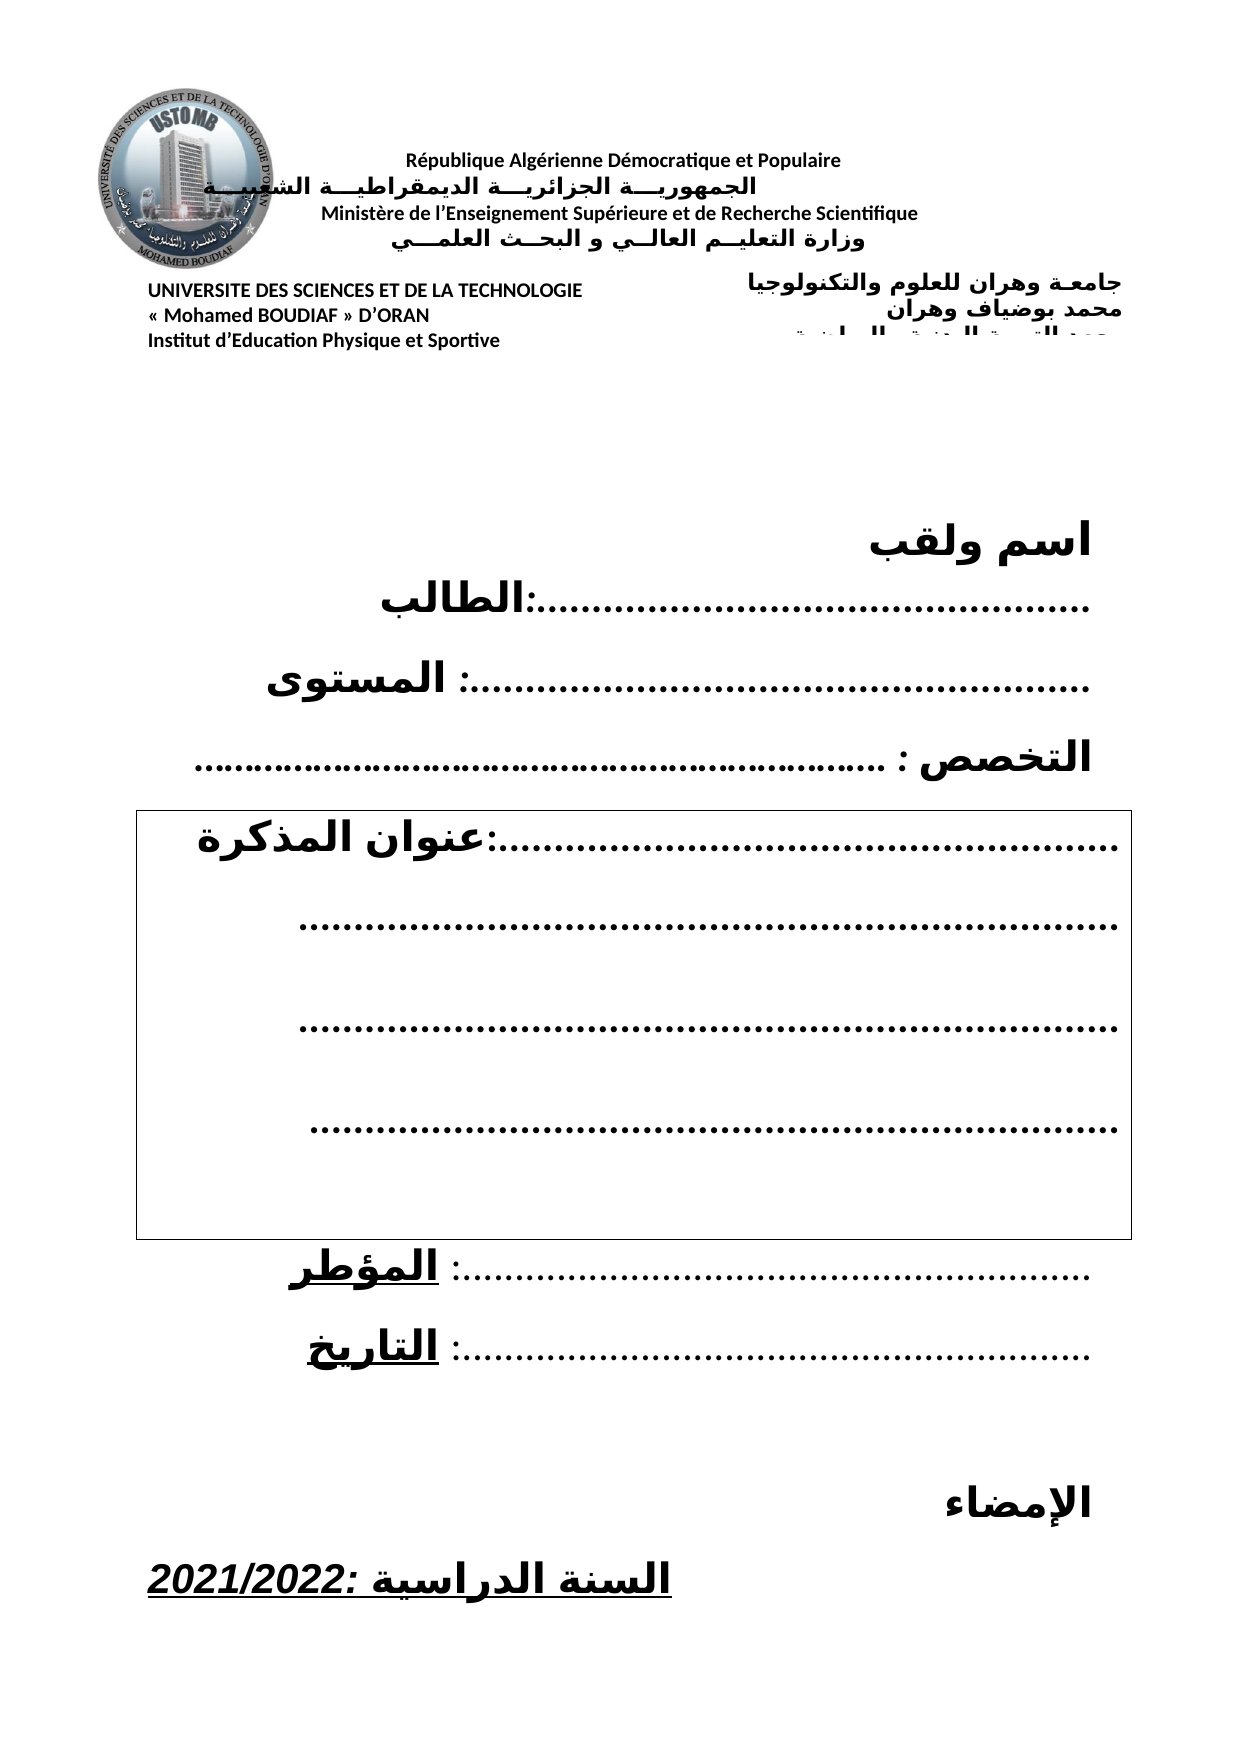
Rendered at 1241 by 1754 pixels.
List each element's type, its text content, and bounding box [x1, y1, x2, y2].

text « Mohamed BOUDIAF » D’ORAN [148, 302, 730, 328]
text السنة الدراسية :2021/2022 [148, 1554, 1093, 1602]
text République Algérienne Démocratique et Populaire [148, 148, 1093, 173]
text وزارة التعليــم العالــي و البحــث العلمـــي [148, 225, 1093, 252]
text Institut d’Education Physique et Sportive [148, 328, 1093, 353]
text المستوى :........................................................ [148, 652, 1093, 702]
table_header عنوان المذكرة:........................................................ .......................................................................... .......................................................................... ......................................................................... [137, 811, 1131, 1239]
text الإمضاء [148, 1478, 1093, 1526]
text UNIVERSITE DES SCIENCES ET DE LA TECHNOLOGIE [148, 277, 730, 302]
text ……………………………………………………………. : التخصص [148, 731, 1093, 782]
text الجمهوريـــة الجزائريـــة الديمقراطيـــة الشعبيـــة [148, 173, 1093, 200]
text Ministère de l’Enseignement Supérieure et de Recherche Scientifique [148, 200, 1093, 225]
text اسم ولقب الطالب:.................................................. [148, 512, 1093, 623]
text المؤطر :............................................................ [148, 1240, 1093, 1291]
text التاريخ :............................................................ [148, 1319, 1093, 1370]
